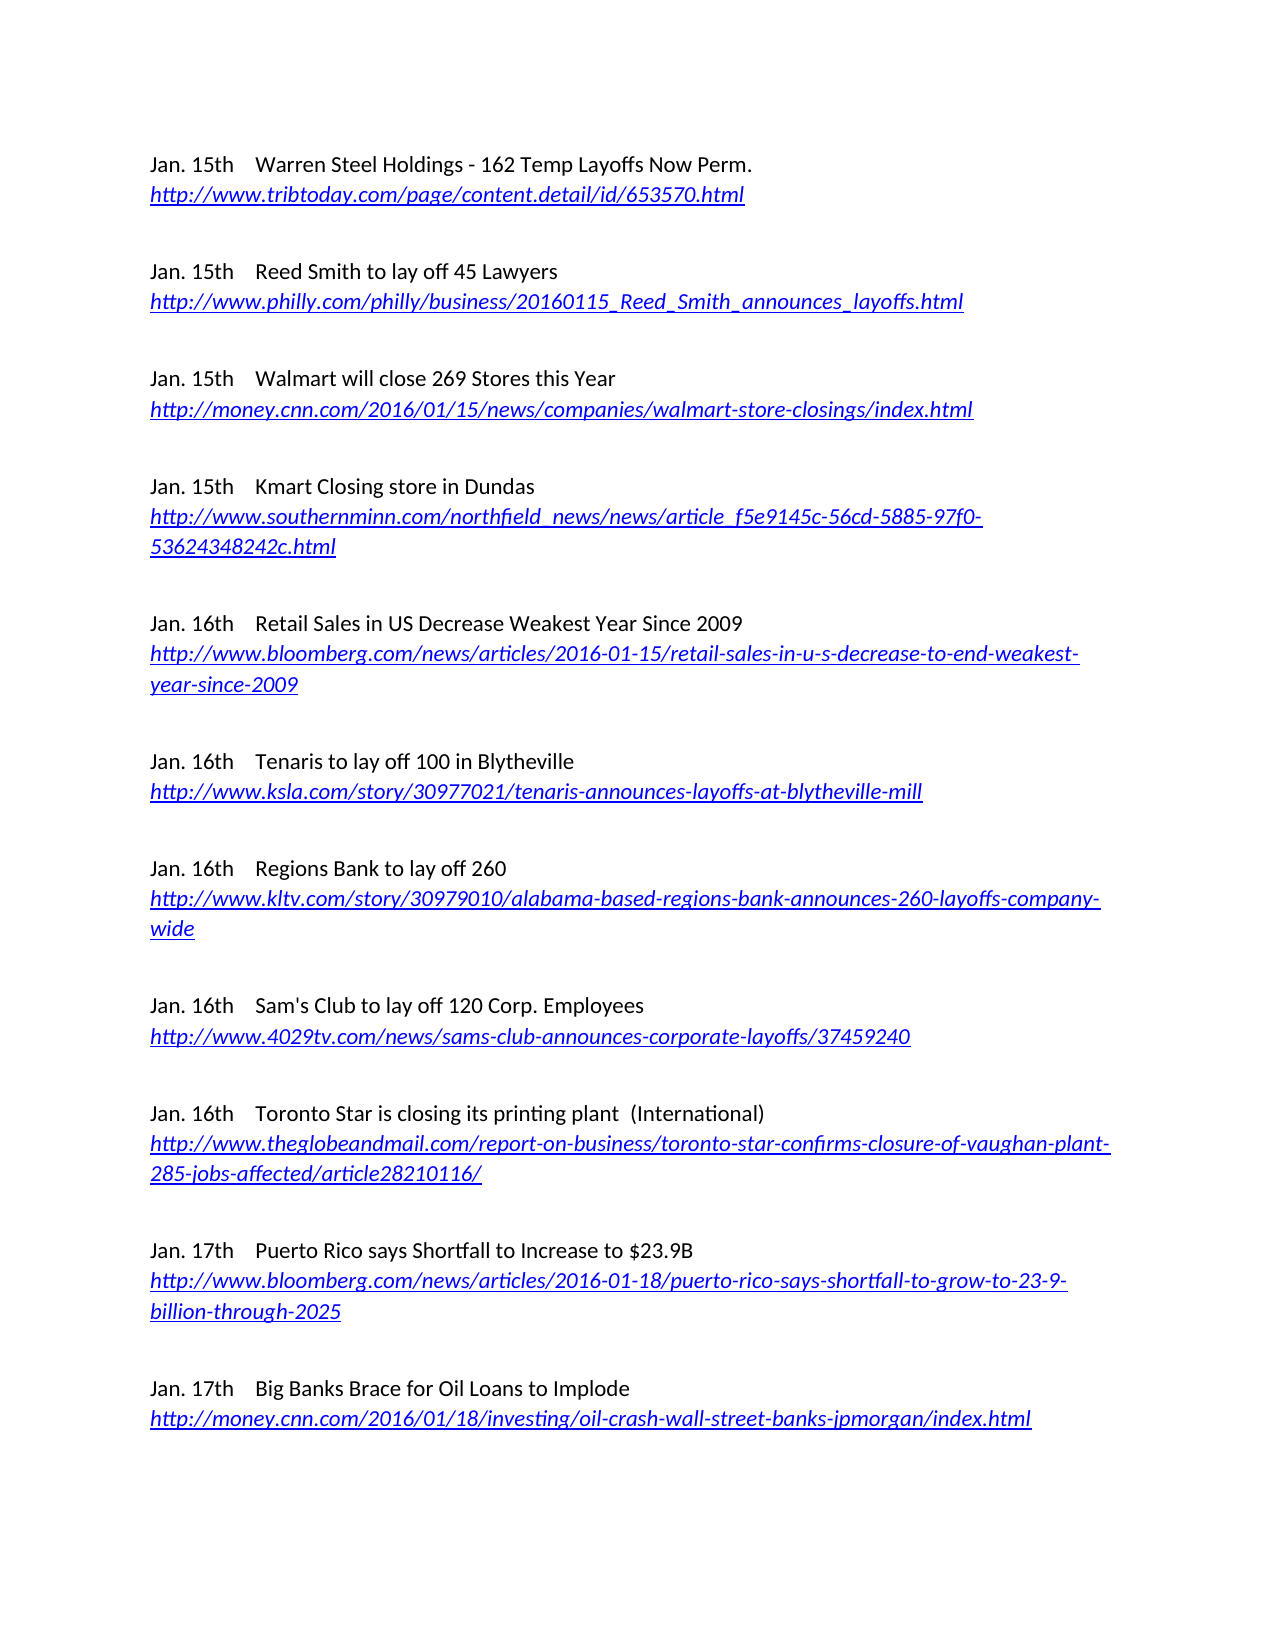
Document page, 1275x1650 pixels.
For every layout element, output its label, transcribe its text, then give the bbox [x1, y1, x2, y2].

text Jan. 16th Tenaris to lay off 100 in Blytheville http://www.ksla.com/story/30977021/tenaris-announces-layoffs-at-blytheville-mill [150, 747, 1125, 835]
text Jan. 15th Warren Steel Holdings - 162 Temp Layoffs Now Perm. http://www.tribtoday.com/page/content.detail/id/653570.html [150, 150, 1125, 238]
text Jan. 16th Toronto Star is closing its printing plant (International) http://www.theglobeandmail.com/report-on-business/toronto-star-confirms-closure-of-vaughan-plant-285-jobs-affected/article28210116/ [150, 1069, 1125, 1218]
text Jan. 15th Reed Smith to lay off 45 Lawyers http://www.philly.com/philly/business/20160115_Reed_Smith_announces_layoffs.html [150, 257, 1125, 346]
text Jan. 16th Regions Bank to lay off 260 http://www.kltv.com/story/30979010/alabama-based-regions-bank-announces-260-layoffs-company-wide [150, 854, 1125, 973]
text Jan. 15th Kmart Closing store in Dundas http://www.southernminn.com/northfield_news/news/article_f5e9145c-56cd-5885-97f0-53624348242c.html [150, 472, 1125, 591]
text Jan. 16th Retail Sales in US Decrease Weakest Year Since 2009 http://www.bloomberg.com/news/articles/2016-01-15/retail-sales-in-u-s-decrease-to-end-weakest-year-since-2009 [150, 609, 1125, 728]
text Jan. 17th Puerto Rico says Shortfall to Increase to $23.9B http://www.bloomberg.com/news/articles/2016-01-18/puerto-rico-says-shortfall-to-grow-to-23-9-billion-through-2025 [150, 1236, 1125, 1355]
text Jan. 15th Walmart will close 269 Stores this Year http://money.cnn.com/2016/01/15/news/companies/walmart-store-closings/index.html [150, 364, 1125, 453]
text Jan. 17th Big Banks Brace for Oil Loans to Implode http://money.cnn.com/2016/01/18/investing/oil-crash-wall-street-banks-jpmorgan/index.html [150, 1374, 1125, 1462]
text Jan. 16th Sam's Club to lay off 120 Corp. Employees http://www.4029tv.com/news/sams-club-announces-corporate-layoffs/37459240 [150, 992, 1125, 1050]
